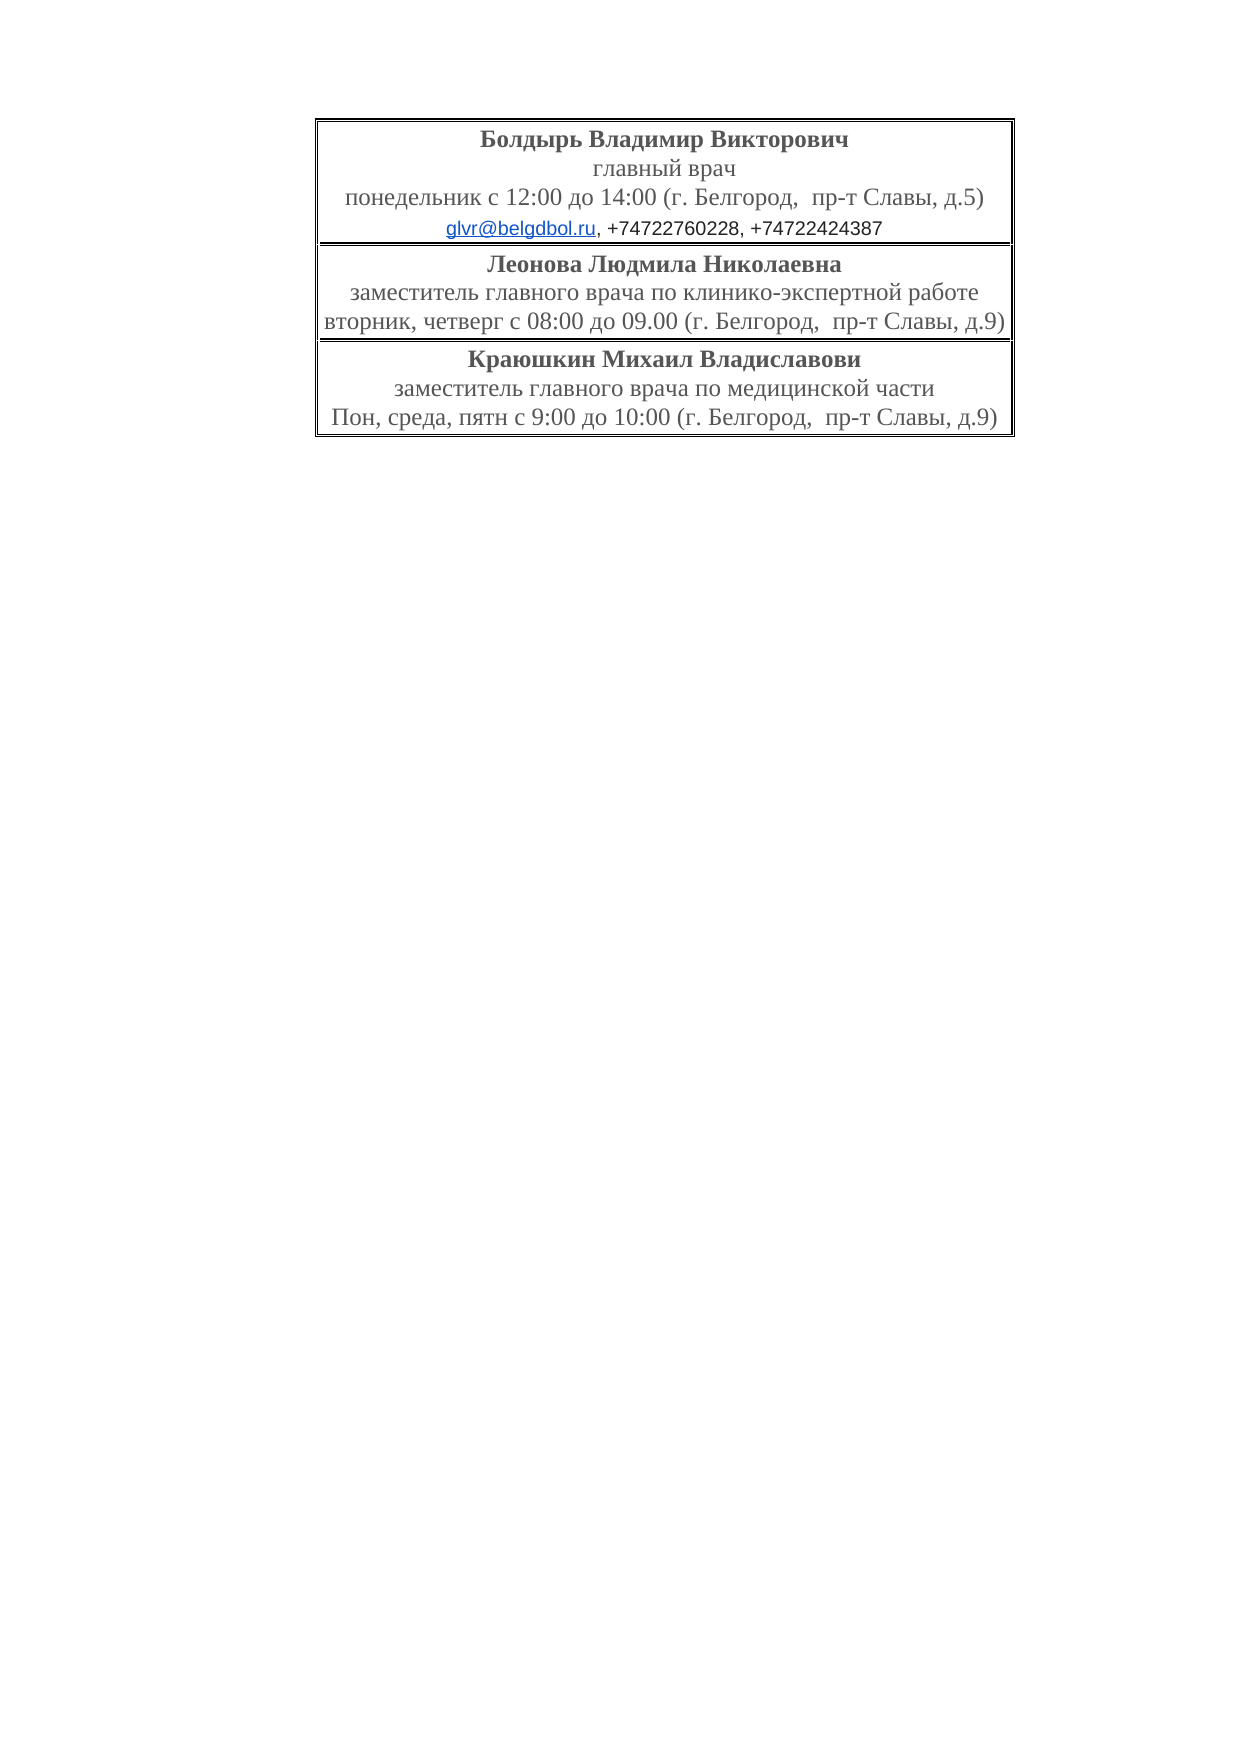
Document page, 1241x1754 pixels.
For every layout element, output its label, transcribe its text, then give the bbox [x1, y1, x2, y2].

table_cell Краюшкин Михаил Владиславови заместитель главного врача по медицинской части Пон, среда, пятн с 9:00 до 10:00 (г. Белгород, пр-т Славы, д.9) [318, 338, 1012, 434]
table_header Болдырь Владимир Викторович главный врач понедельник с 12:00 до 14:00 (г. Белгород, пр-т Славы, д.5) glvr@belgdbol.ru, +74722760228, +74722424387 [318, 122, 1011, 242]
table_cell Леонова Людмила Николаевна заместитель главного врача по клинико-экспертной работе вторник, четверг с 08:00 до 09.00 (г. Белгород, пр-т Славы, д.9) [318, 242, 1012, 338]
